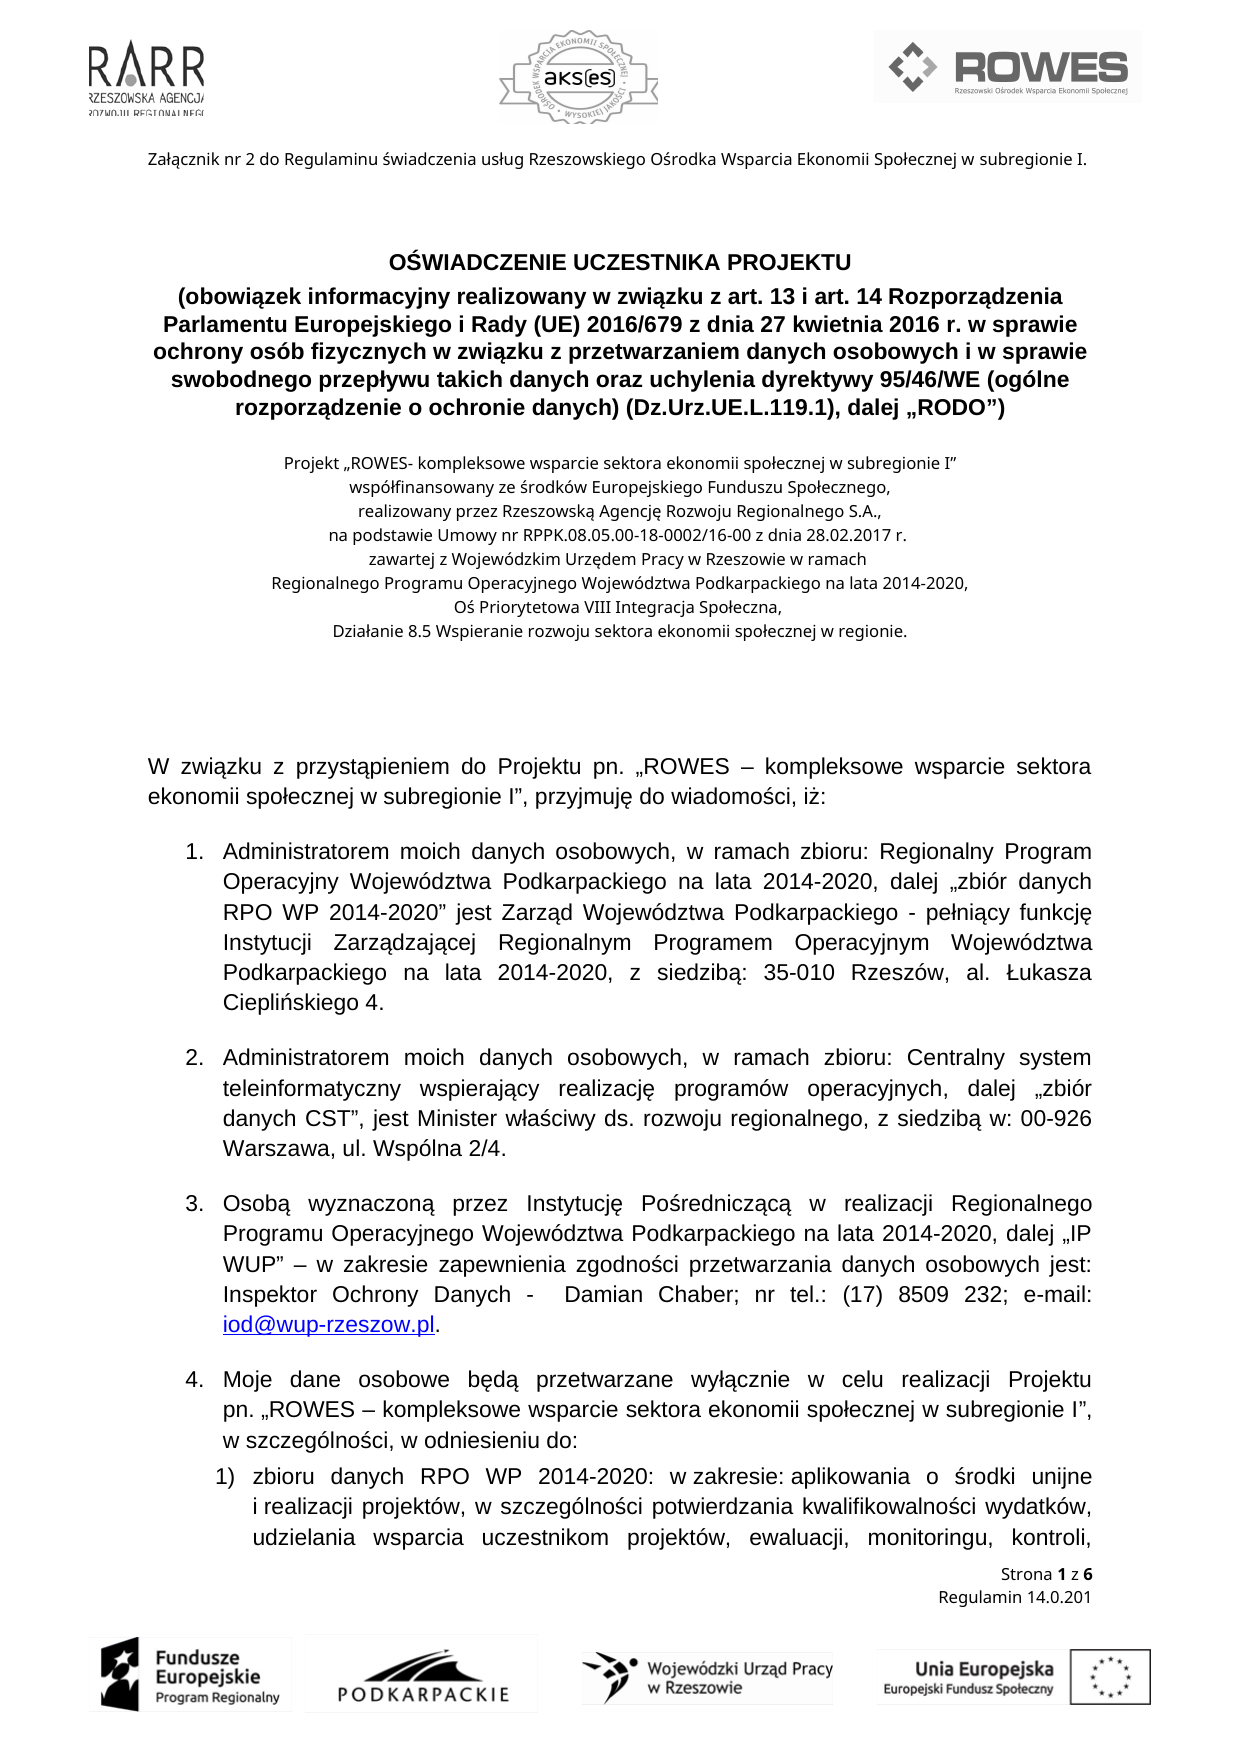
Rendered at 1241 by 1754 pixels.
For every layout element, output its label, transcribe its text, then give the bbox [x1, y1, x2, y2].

list Osobą wyznaczoną przez Instytucję Pośredniczącą w realizacji Regionalnego Programu Operacyjnego Województwa Podkarpackiego na lata 2014-2020, dalej „IP WUP” – w zakresie zapewnienia zgodności przetwarzania danych osobowych jest: Inspektor Ochrony Danych - Damian Chaber; nr tel.: (17) 8509 232; e-mail: iod@wup-rzeszow.pl. [185, 1190, 1093, 1337]
text (obowiązek informacyjny realizowany w związku z art. 13 i art. 14 Rozporządzenia Parlamentu Europejskiego i Rady (UE) 2016/679 z dnia 27 kwietnia 2016 r. w sprawie ochrony osób fizycznych w związku z przetwarzaniem danych osobowych i w sprawie swobodnego przepływu takich danych oraz uchylenia dyrektywy 95/46/WE (ogólne rozporządzenie o ochronie danych) (Dz.Urz.UE.L.119.1), dalej „RODO”) [148, 283, 1093, 420]
list Moje dane osobowe będą przetwarzane wyłącznie w celu realizacji Projektu pn. „ROWES – kompleksowe wsparcie sektora ekonomii społecznej w subregionie I”, w szczególności, w odniesieniu do: [185, 1366, 1093, 1453]
picture [498, 30, 659, 124]
picture [87, 1635, 294, 1714]
text Załącznik nr 2 do Regulaminu świadczenia usług Rzeszowskiego Ośrodka Wsparcia Ekonomii Społecznej w subregionie I. [148, 148, 1093, 170]
picture [303, 1632, 540, 1715]
picture [580, 1650, 835, 1707]
picture [87, 39, 203, 114]
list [215, 1463, 1093, 1550]
text W związku z przystąpieniem do Projektu pn. „ROWES – kompleksowe wsparcie sektora ekonomii społecznej w subregionie I”, przyjmuję do wiadomości, iż: [148, 753, 1093, 809]
text Projekt „ROWES- kompleksowe wsparcie sektora ekonomii społecznej w subregionie I” [148, 451, 1093, 474]
text współfinansowany ze środków Europejskiego Funduszu Społecznego, [148, 476, 1093, 498]
list Administratorem moich danych osobowych, w ramach zbioru: Centralny system teleinformatyczny wspierający realizację programów operacyjnych, dalej „zbiór danych CST”, jest Minister właściwy ds. rozwoju regionalnego, z siedzibą w: 00-926 Warszawa, ul. Wspólna 2/4. [185, 1044, 1093, 1161]
picture [875, 1647, 1153, 1707]
list Administratorem moich danych osobowych, w ramach zbioru: Regionalny Program Operacyjny Województwa Podkarpackiego na lata 2014-2020, dalej „zbiór danych RPO WP 2014-2020” jest Zarząd Województwa Podkarpackiego - pełniący funkcję Instytucji Zarządzającej Regionalnym Programem Operacyjnym Województwa Podkarpackiego na lata 2014-2020, z siedzibą: 35-010 Rzeszów, al. Łukasza Cieplińskiego 4. [185, 838, 1093, 1015]
text OŚWIADCZENIE UCZESTNIKA PROJEKTU [148, 249, 1093, 276]
text na podstawie Umowy nr RPPK.08.05.00-18-0002/16-00 z dnia 28.02.2017 r. zawartej z Wojewódzkim Urzędem Pracy w Rzeszowie w ramach Regionalnego Programu Operacyjnego Województwa Podkarpackiego na lata 2014-2020, Oś Priorytetowa VIII Integracja Społeczna, Działanie 8.5 Wspieranie rozwoju sektora ekonomii społecznej w regionie. [148, 524, 1093, 643]
picture [873, 30, 1142, 102]
text realizowany przez Rzeszowską Agencję Rozwoju Regionalnego S.A., [148, 499, 1093, 522]
